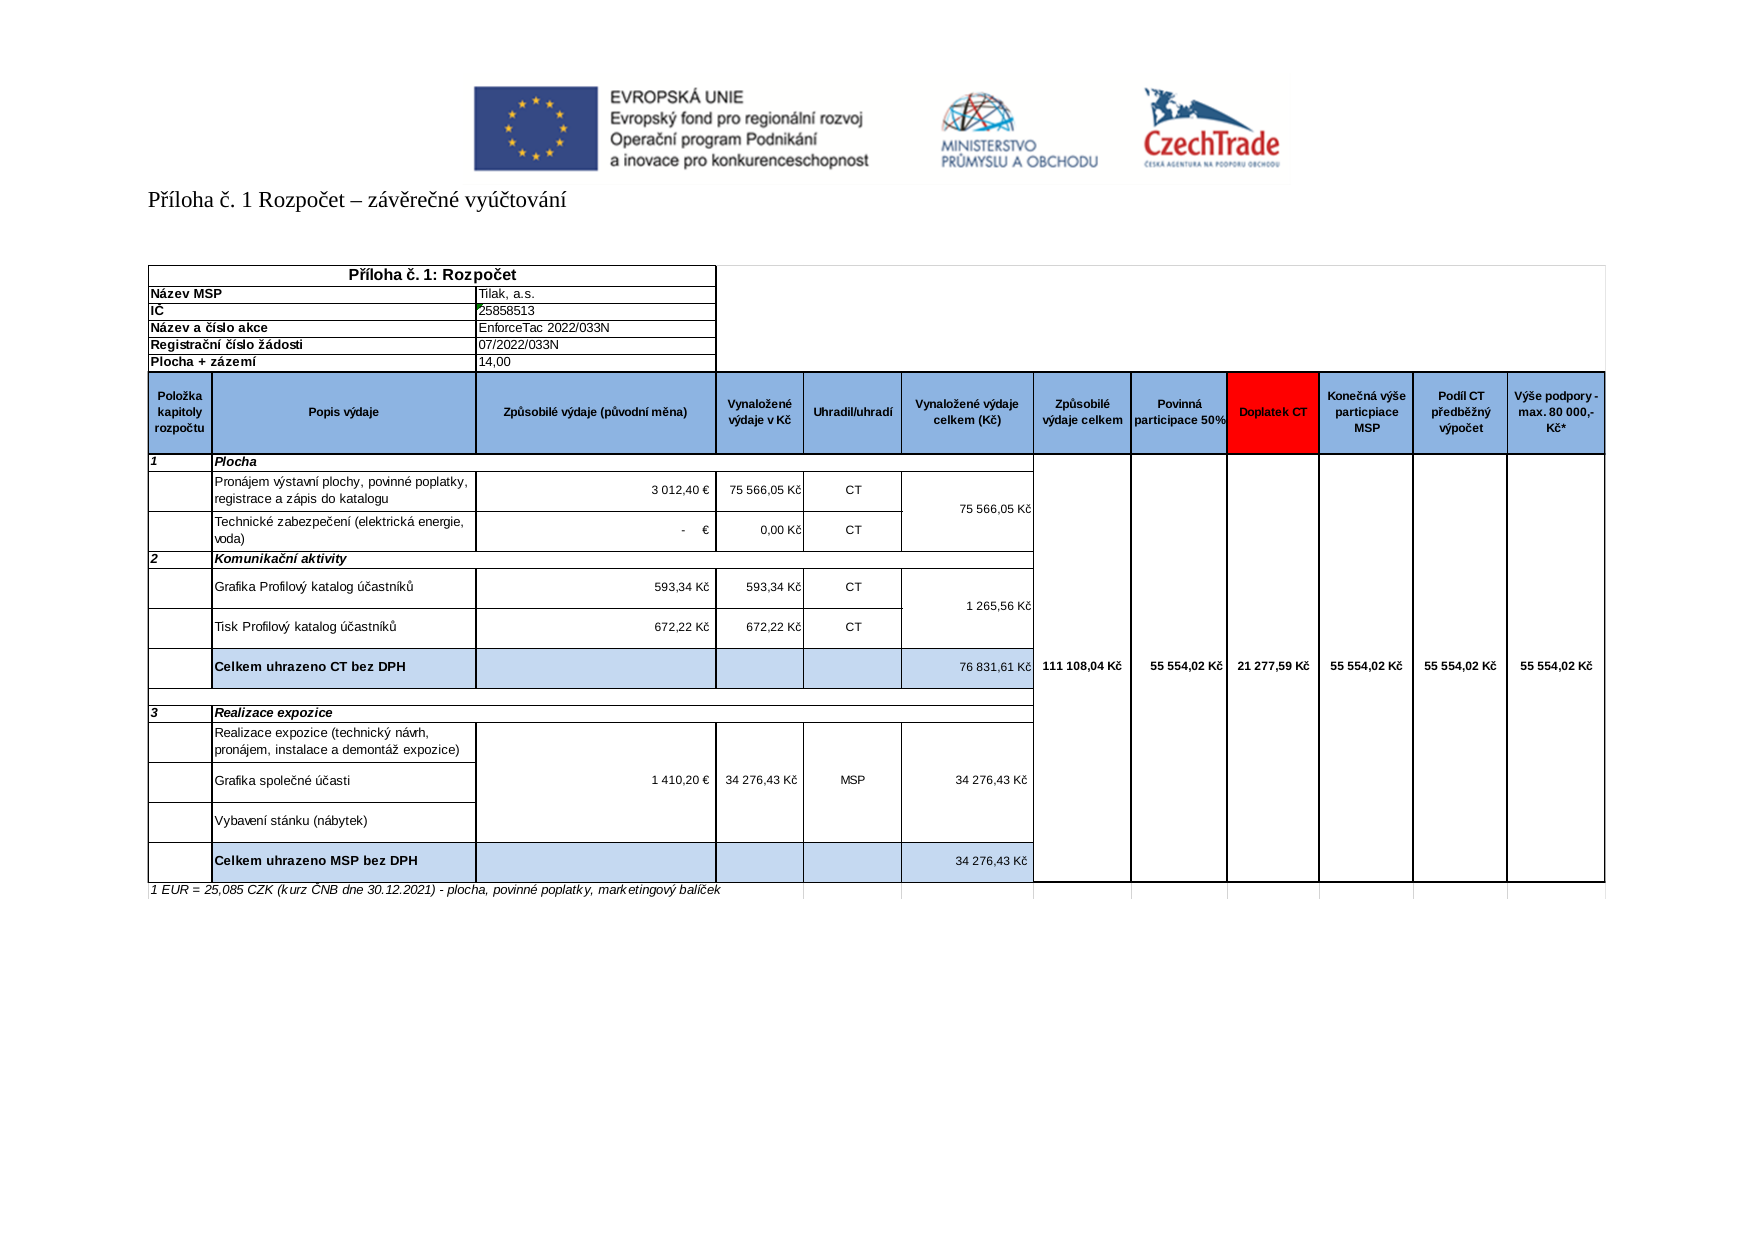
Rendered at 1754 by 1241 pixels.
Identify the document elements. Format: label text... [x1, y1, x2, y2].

text Příloha č. 1 Rozpočet – závěrečné vyúčtování [148, 186, 1606, 212]
picture [462, 73, 1292, 186]
